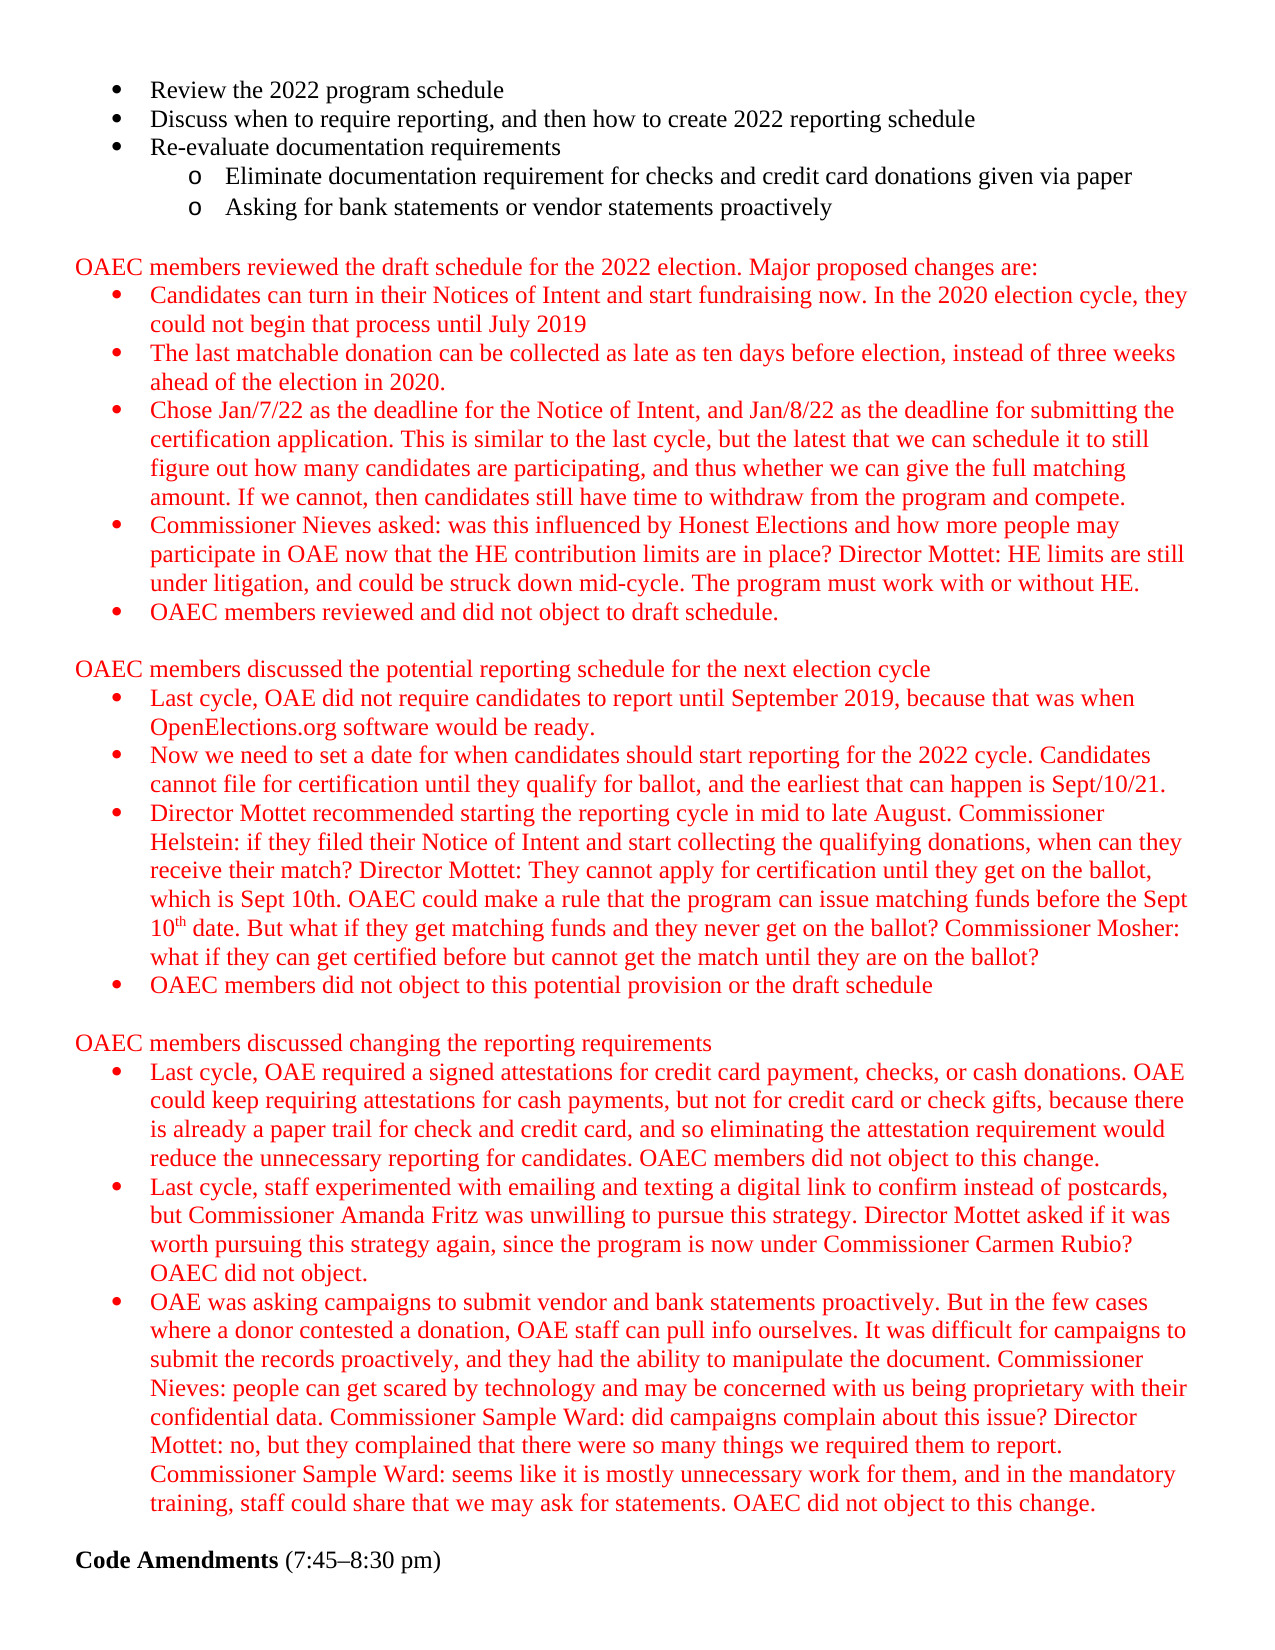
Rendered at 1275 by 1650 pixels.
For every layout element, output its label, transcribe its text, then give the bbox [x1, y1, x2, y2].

text OAEC members discussed changing the reporting requirements [75, 1028, 1200, 1057]
list OAE was asking campaigns to submit vendor and bank statements proactively. But in the few cases where a donor contested a donation, OAE staff can pull info ourselves. It was difficult for campaigns to submit the records proactively, and they had the ability to manipulate the document. Commissioner Nieves: people can get scared by technology and may be concerned with us being proprietary with their confidential data. Commissioner Sample Ward: did campaigns complain about this issue? Director Mottet: no, but they complained that there were so many things we required them to report. Commissioner Sample Ward: seems like it is mostly unnecessary work for them, and in the mandatory training, staff could share that we may ask for statements. OAEC did not object to this change. [112, 1287, 1200, 1517]
list Review the 2022 program schedule [112, 75, 1200, 104]
list Eliminate documentation requirement for checks and credit card donations given via paper [187, 161, 1200, 192]
list The last matchable donation can be collected as late as ten days before election, instead of three weeks ahead of the election in 2020. [112, 338, 1200, 395]
list Chose Jan/7/22 as the deadline for the Notice of Intent, and Jan/8/22 as the deadline for submitting the certification application. This is similar to the last cycle, but the latest that we can schedule it to still figure out how many candidates are participating, and thus whether we can give the full matching amount. If we cannot, then candidates still have time to withdraw from the program and compete. [112, 395, 1200, 510]
list Asking for bank statements or vendor statements proactively [187, 192, 1200, 223]
list Discuss when to require reporting, and then how to create 2022 reporting schedule [112, 104, 1200, 132]
list Now we need to set a date for when candidates should start reporting for the 2022 cycle. Candidates cannot file for certification until they qualify for ballot, and the earliest that can happen is Sept/10/21. [112, 740, 1200, 798]
list OAEC members reviewed and did not object to draft schedule. [112, 597, 1200, 625]
text Code Amendments (7:45–8:30 pm) [75, 1545, 1200, 1574]
text OAEC members discussed the potential reporting schedule for the next election cycle [75, 654, 1200, 683]
list Re-evaluate documentation requirements [112, 132, 1200, 161]
list Last cycle, staff experimented with emailing and texting a digital link to confirm instead of postcards, but Commissioner Amanda Fritz was unwilling to pursue this strategy. Director Mottet asked if it was worth pursuing this strategy again, since the program is now under Commissioner Carmen Rubio? OAEC did not object. [112, 1172, 1200, 1287]
text OAEC members reviewed the draft schedule for the 2022 election. Major proposed changes are: [75, 252, 1200, 280]
list Candidates can turn in their Notices of Intent and start fundraising now. In the 2020 election cycle, they could not begin that process until July 2019 [112, 280, 1200, 338]
list OAEC members did not object to this potential provision or the draft schedule [112, 970, 1200, 999]
list Commissioner Nieves asked: was this influenced by Honest Elections and how more people may participate in OAE now that the HE contribution limits are in place? Director Mottet: HE limits are still under litigation, and could be struck down mid-cycle. The program must work with or without HE. [112, 510, 1200, 597]
list Last cycle, OAE required a signed attestations for credit card payment, checks, or cash donations. OAE could keep requiring attestations for cash payments, but not for credit card or check gifts, because there is already a paper trail for check and credit card, and so eliminating the attestation requirement would reduce the unnecessary reporting for candidates. OAEC members did not object to this change. [112, 1057, 1200, 1172]
list Director Mottet recommended starting the reporting cycle in mid to late August. Commissioner Helstein: if they filed their Notice of Intent and start collecting the qualifying donations, when can they receive their match? Director Mottet: They cannot apply for certification until they get on the ballot, which is Sept 10th. OAEC could make a rule that the program can issue matching funds before the Sept 10th date. But what if they get matching funds and they never get on the ballot? Commissioner Mosher: what if they can get certified before but cannot get the match until they are on the ballot? [112, 798, 1200, 970]
list Last cycle, OAE did not require candidates to report until September 2019, because that was when OpenElections.org software would be ready. [112, 683, 1200, 740]
